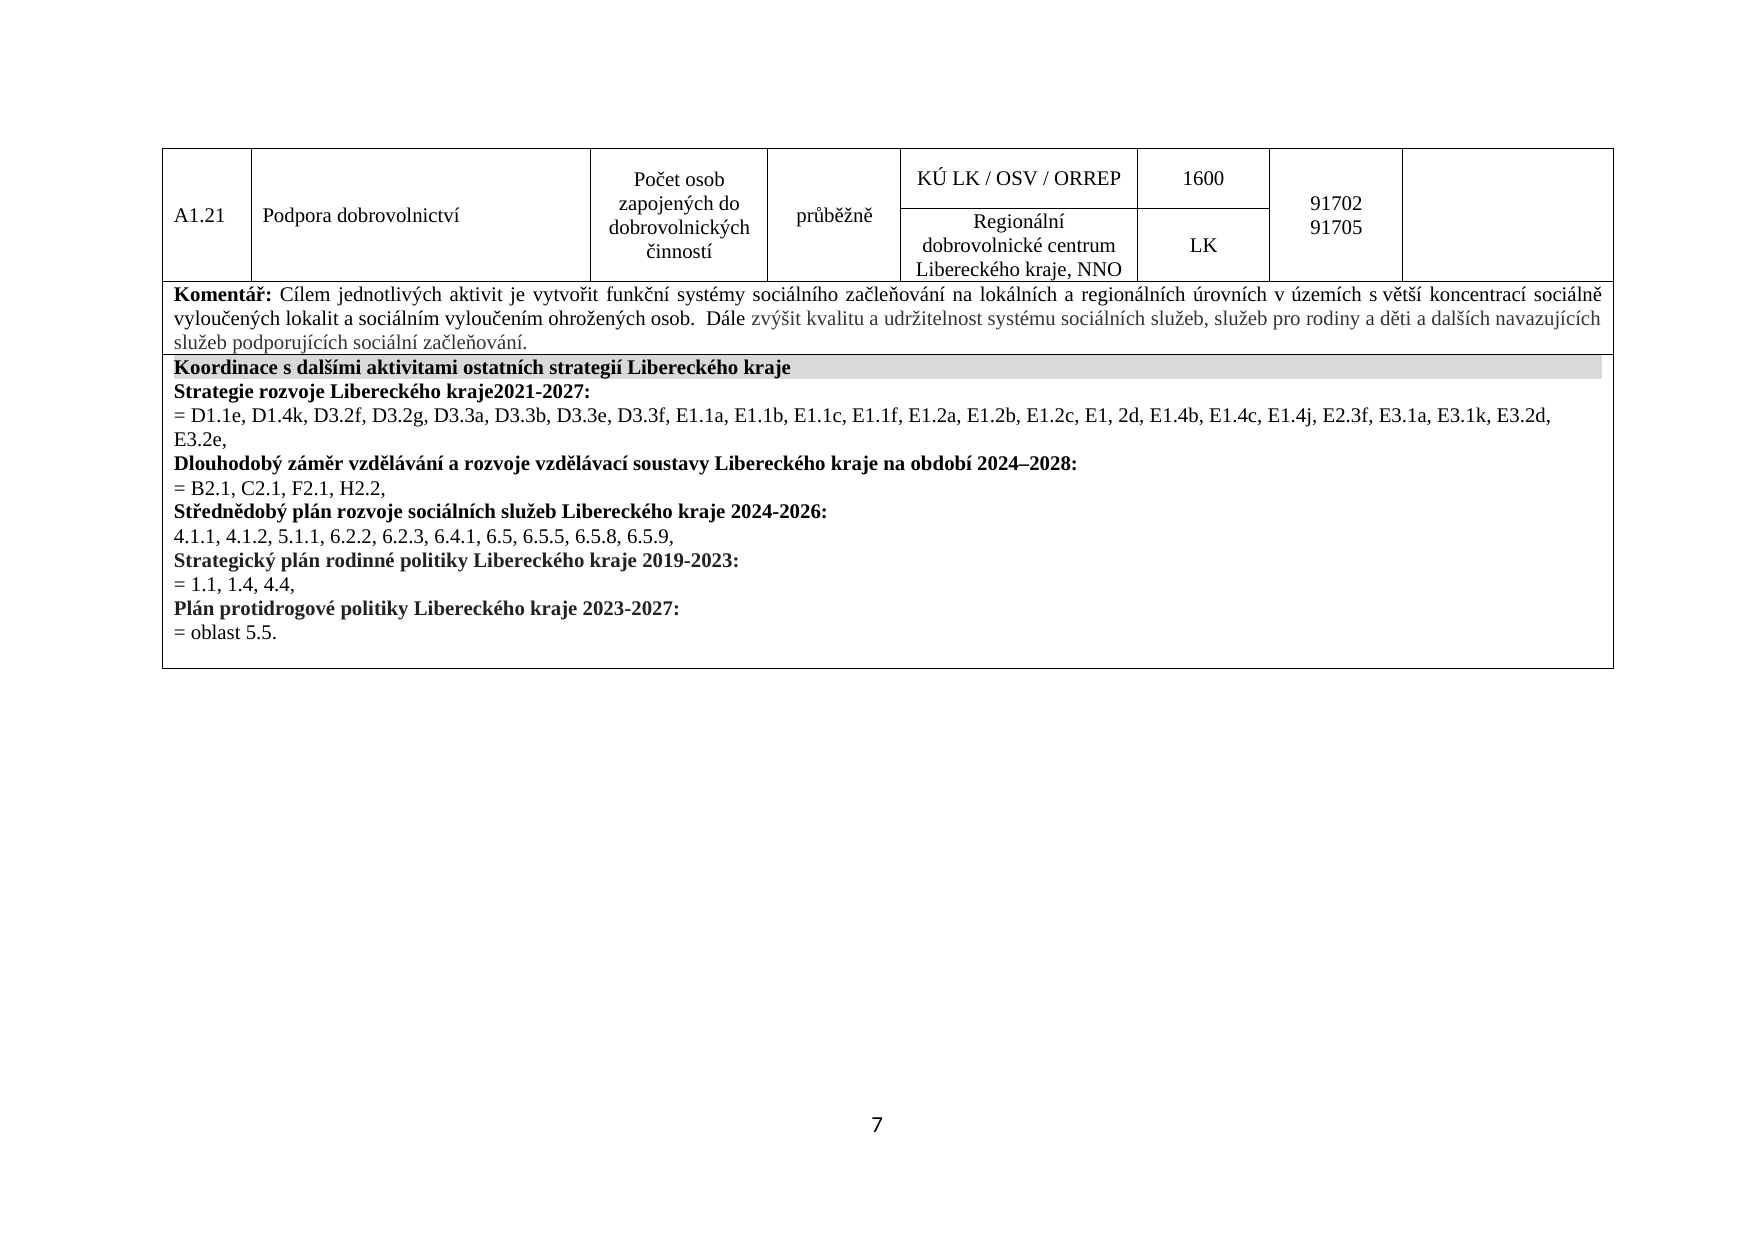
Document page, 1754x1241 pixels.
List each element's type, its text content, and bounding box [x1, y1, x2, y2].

table_cell Komentář: Cílem jednotlivých aktivit je vytvořit funkční systémy sociálního začleňování na lokálních a regionálních úrovních v územích s větší koncentrací sociálně vyloučených lokalit a sociálním vyloučením ohrožených osob. Dále zvýšit kvalitu a udržitelnost systému sociálních služeb, služeb pro rodiny a děti a dalších navazujících služeb podporujících sociální začleňování. [163, 282, 1613, 354]
table_cell A1.21 [163, 149, 251, 281]
table_cell KÚ LK / OSV / ORREP [901, 149, 1137, 208]
table_cell 1600 [1138, 149, 1269, 208]
table_cell 91702 91705 [1270, 149, 1402, 281]
table_cell Počet osob zapojených do dobrovolnických činností [591, 149, 767, 281]
table_cell průběžně [768, 149, 900, 281]
table_cell [1403, 149, 1613, 281]
table_cell LK [1138, 209, 1269, 281]
table_cell Podpora dobrovolnictví [252, 149, 590, 281]
table_cell Regionální dobrovolnické centrum Libereckého kraje, NNO [901, 209, 1137, 281]
table_cell Koordinace s dalšími aktivitami ostatních strategií Libereckého kraje Strategie rozvoje Libereckého kraje2021-2027: = D1.1e, D1.4k, D3.2f, D3.2g, D3.3a, D3.3b, D3.3e, D3.3f, E1.1a, E1.1b, E1.1c, E1.1f, E1.2a, E1.2b, E1.2c, E1, 2d, E1.4b, E1.4c, E1.4j, E2.3f, E3.1a, E3.1k, E3.2d, E3.2e, Dlouhodobý záměr vzdělávání a rozvoje vzdělávací soustavy Libereckého kraje na období 2024–2028: = B2.1, C2.1, F2.1, H2.2, Střednědobý plán rozvoje sociálních služeb Libereckého kraje 2024-2026: 4.1.1, 4.1.2, 5.1.1, 6.2.2, 6.2.3, 6.4.1, 6.5, 6.5.5, 6.5.8, 6.5.9, Strategický plán rodinné politiky Libereckého kraje 2019-2023: = 1.1, 1.4, 4.4, Plán protidrogové politiky Libereckého kraje 2023-2027: = oblast 5.5. [163, 355, 1613, 668]
